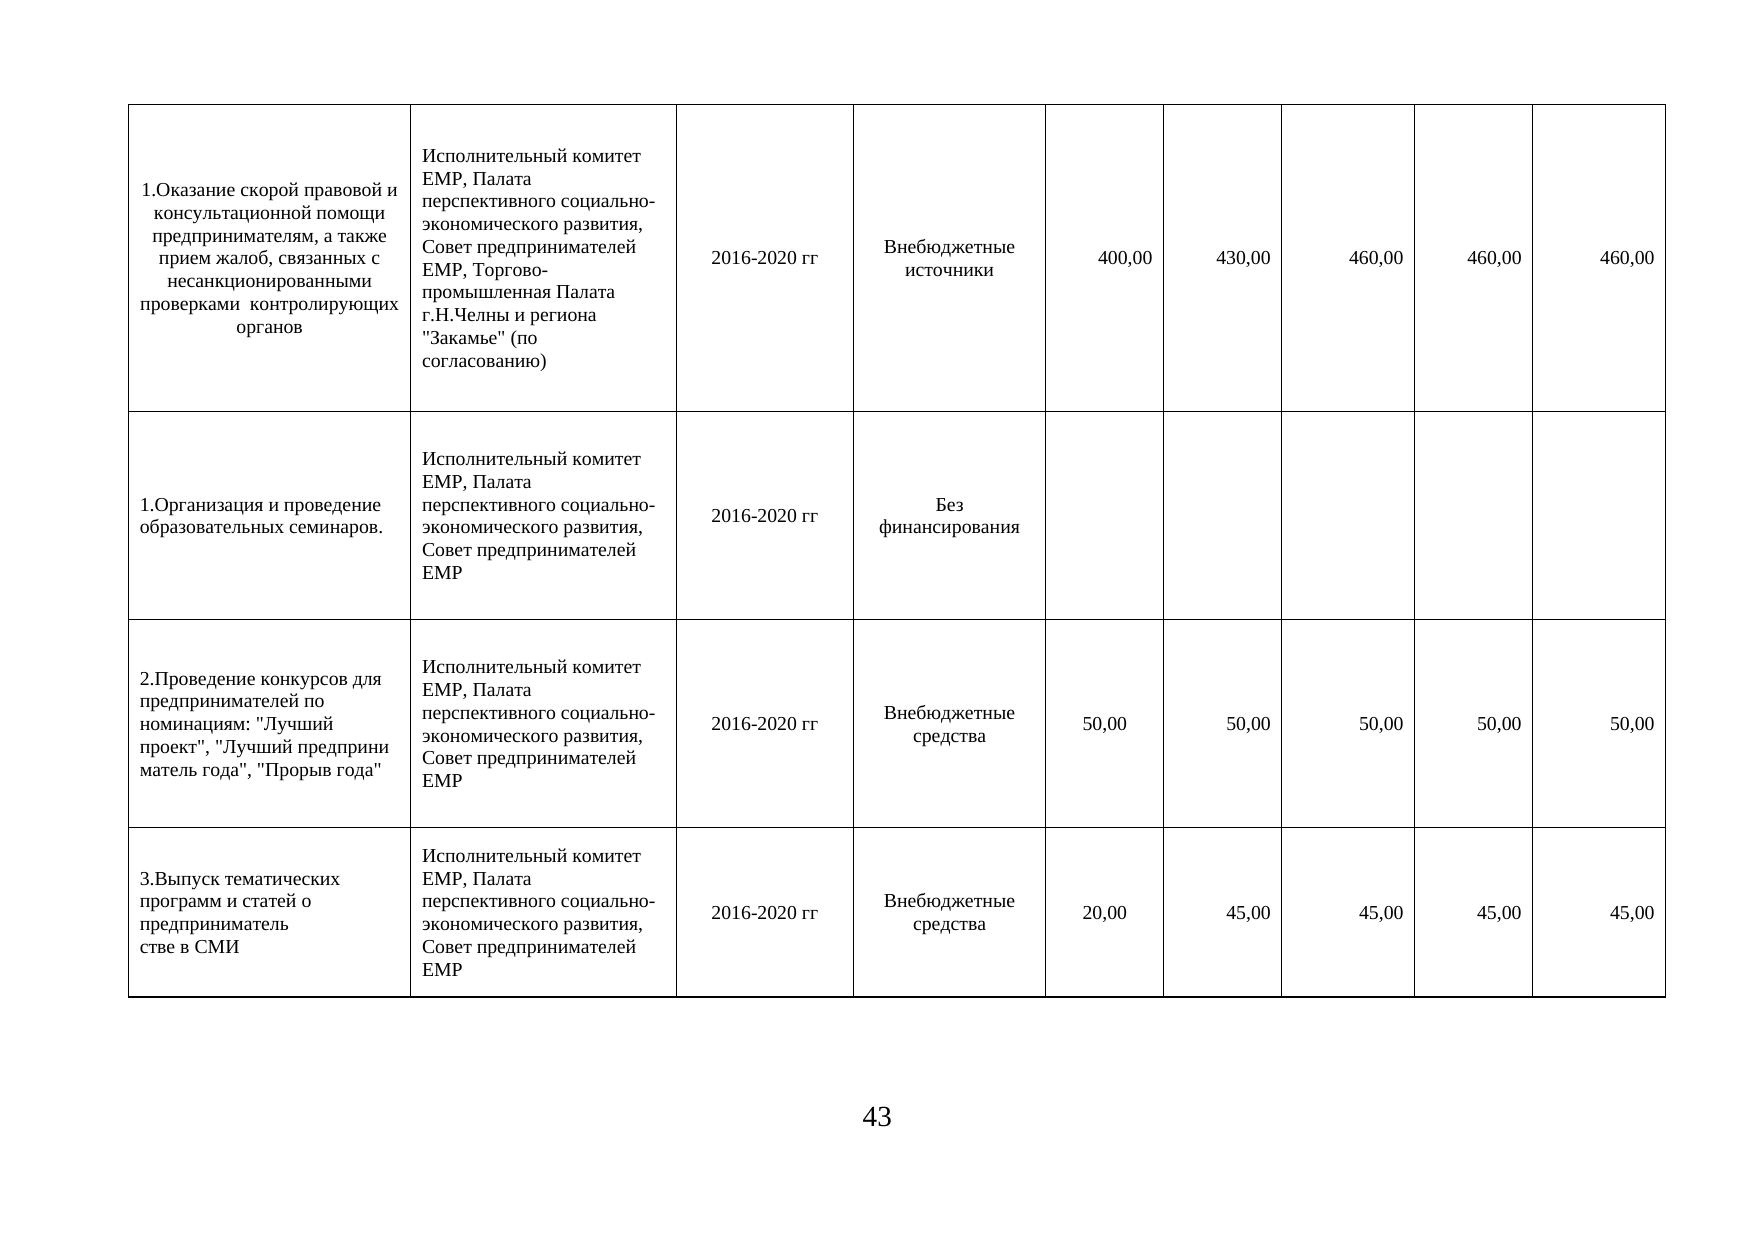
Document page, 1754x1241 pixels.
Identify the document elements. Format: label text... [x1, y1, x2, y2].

table_cell 20,00 [1046, 828, 1163, 996]
table_cell 2016-2020 гг [677, 105, 853, 411]
table_cell [1415, 412, 1532, 619]
table_cell Внебюджетные средства [854, 620, 1045, 827]
table_cell 45,00 [1533, 828, 1665, 996]
table_cell [1533, 412, 1665, 619]
table_cell 45,00 [1415, 828, 1532, 996]
table_cell 460,00 [1282, 105, 1414, 411]
table_cell [1164, 412, 1281, 619]
table_cell Исполнительный комитет ЕМР, Палата перспективного социально-экономического развития, Совет предпринимателей ЕМР [411, 412, 676, 619]
table_cell Исполнительный комитет ЕМР, Палата перспективного социально-экономического развития, Совет предпринимателей ЕМР [411, 620, 676, 827]
table_cell Исполнительный комитет ЕМР, Палата перспективного социально-экономического развития, Совет предпринимателей ЕМР, Торгово-промышленная Палата г.Н.Челны и региона "Закамье" (по согласованию) [411, 105, 676, 411]
table_cell [1282, 412, 1414, 619]
table_cell 460,00 [1533, 105, 1665, 411]
table_cell 2016-2020 гг [677, 412, 853, 619]
table_cell 430,00 [1164, 105, 1281, 411]
table_cell Внебюджетные средства [854, 828, 1045, 996]
table_cell 1.Организация и проведение образовательных семинаров. [129, 412, 410, 619]
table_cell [854, 105, 1045, 411]
table_cell 50,00 [1046, 620, 1163, 827]
table_cell 50,00 [1164, 620, 1281, 827]
table_cell 2016-2020 гг [677, 828, 853, 996]
table_cell 50,00 [1533, 620, 1665, 827]
table_cell Исполнительный комитет ЕМР, Палата перспективного социально-экономического развития, Совет предпринимателей ЕМР [411, 828, 676, 996]
table_cell Без финансирования [854, 412, 1045, 619]
table_cell 1.Оказание скорой правовой и консультационной помощи предпринимателям, а также прием жалоб, связанных с несанкционированными проверками контролирующих органов [129, 105, 410, 411]
table_cell 2016-2020 гг [677, 620, 853, 827]
table_cell 460,00 [1415, 105, 1532, 411]
table_cell 50,00 [1415, 620, 1532, 827]
table_cell 3.Выпуск тематических программ и статей о предприниматель стве в СМИ [129, 828, 410, 996]
table_cell 2.Проведение конкурсов для предпринимателей по номинациям: "Лучший проект", "Лучший предприни матель года", "Прорыв года" [129, 620, 410, 827]
table_cell 50,00 [1282, 620, 1414, 827]
table_cell 400,00 [1046, 105, 1163, 411]
table_cell [1046, 412, 1163, 619]
table_cell 45,00 [1164, 828, 1281, 996]
table_cell 45,00 [1282, 828, 1414, 996]
